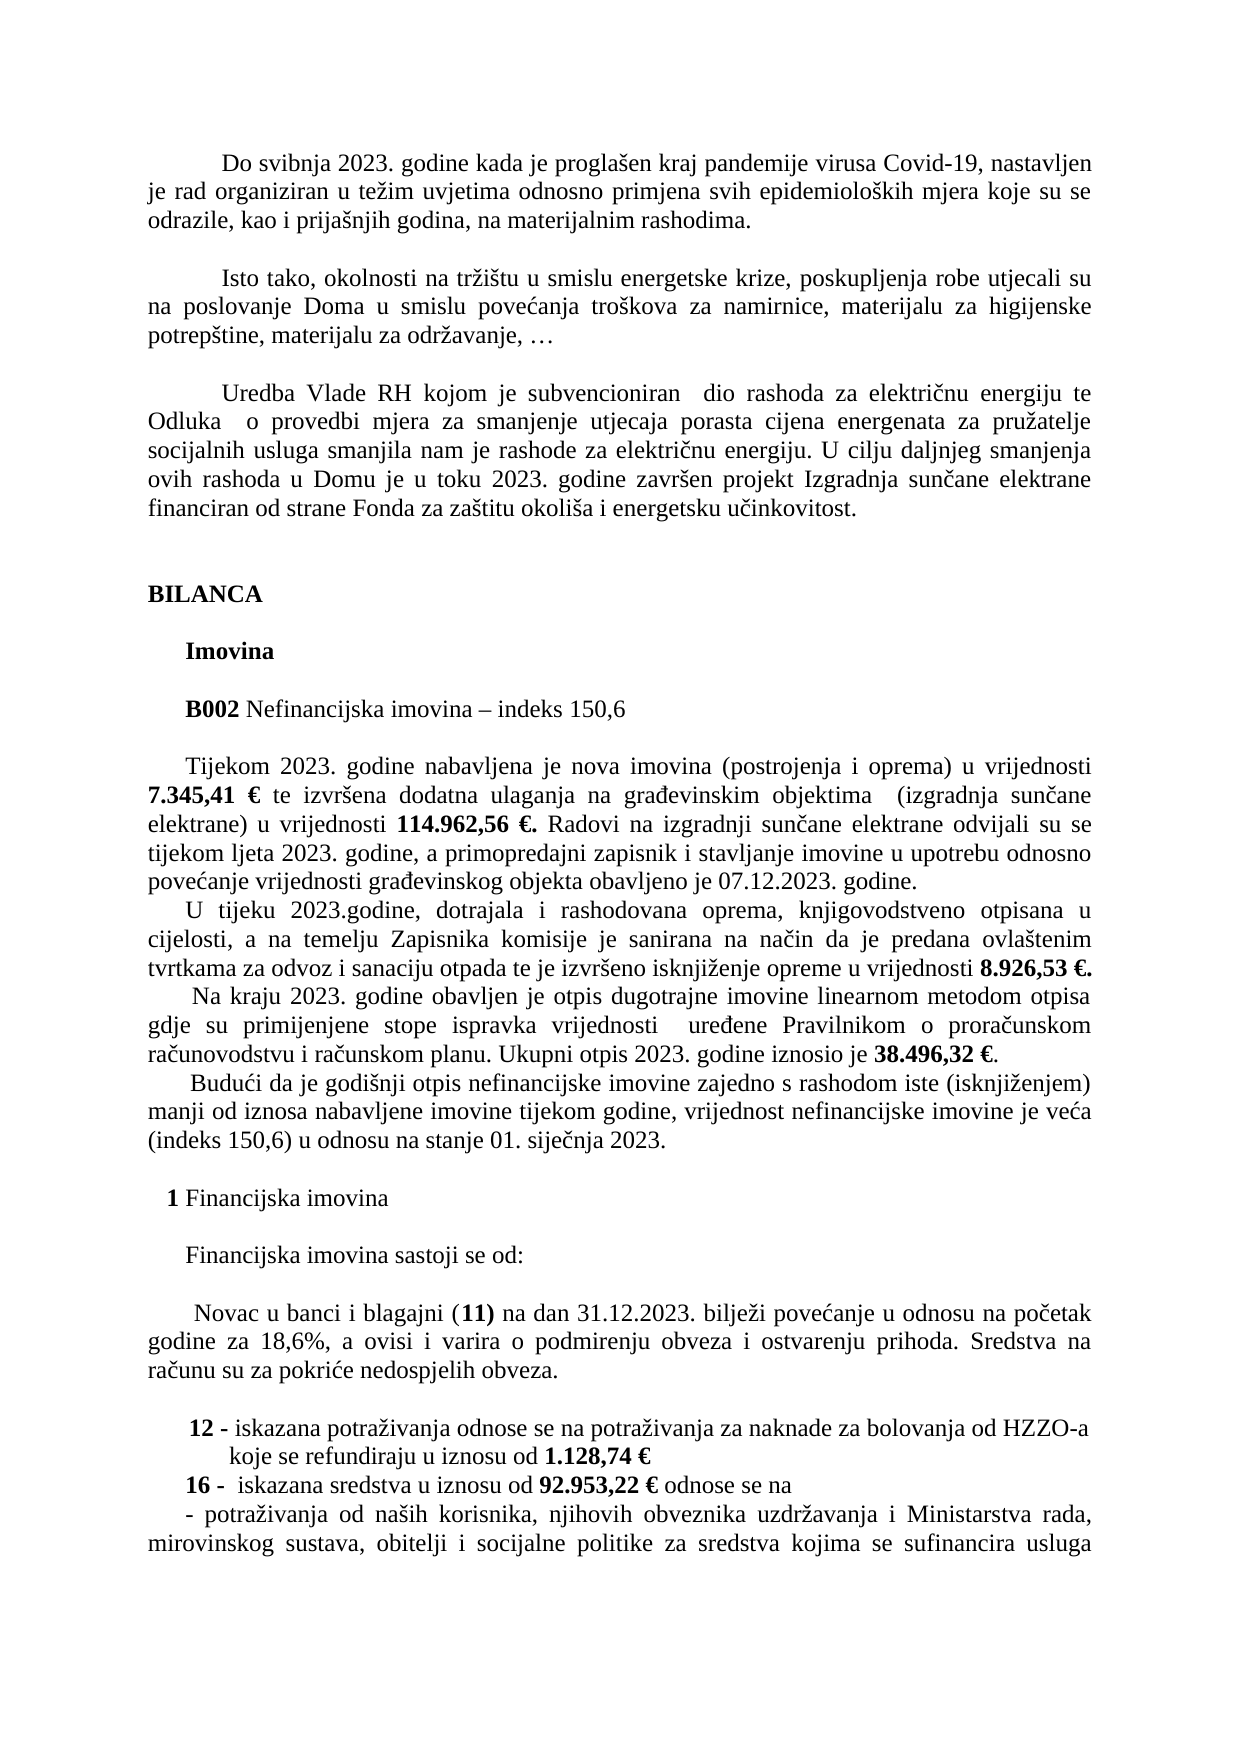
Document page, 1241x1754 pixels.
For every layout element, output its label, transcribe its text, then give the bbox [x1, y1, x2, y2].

text BILANCA [148, 579, 1093, 608]
text Budući da je godišnji otpis nefinancijske imovine zajedno s rashodom iste (isknjiženjem) manji od iznosa nabavljene imovine tijekom godine, vrijednost nefinancijske imovine je veća (indeks 150,6) u odnosu na stanje 01. siječnja 2023. [148, 1068, 1093, 1154]
text B002 Nefinancijska imovina – indeks 150,6 [148, 694, 1093, 723]
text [148, 1499, 1093, 1556]
text 16 - iskazana sredstva u iznosu od 92.953,22 € odnose se na [148, 1470, 1093, 1499]
text Novac u banci i blagajni (11) na dan 31.12.2023. bilježi povećanje u odnosu na početak godine za 18,6%, a ovisi i varira o podmirenju obveza i ostvarenju prihoda. Sredstva na računu su za pokriće nedospjelih obveza. [148, 1298, 1093, 1384]
text 12 - iskazana potraživanja odnose se na potraživanja za naknade za bolovanja od HZZO-a [148, 1413, 1093, 1441]
text U tijeku 2023.godine, dotrajala i rashodovana oprema, knjigovodstveno otpisana u cijelosti, a na temelju Zapisnika komisije je sanirana na način da je predana ovlaštenim tvrtkama za odvoz i sanaciju otpada te je izvršeno isknjiženje opreme u vrijednosti 8.926,53 €. [148, 895, 1093, 981]
text Na kraju 2023. godine obavljen je otpis dugotrajne imovine linearnom metodom otpisa gdje su primijenjene stope ispravka vrijednosti uređene Pravilnikom o proračunskom računovodstvu i računskom planu. Ukupni otpis 2023. godine iznosio je 38.496,32 €. [148, 981, 1093, 1068]
text koje se refundiraju u iznosu od 1.128,74 € [148, 1441, 1093, 1470]
text Financijska imovina sastoji se od: [148, 1240, 1093, 1269]
text Imovina [148, 636, 1093, 665]
text 1 Financijska imovina [148, 1183, 1093, 1211]
text Do svibnja 2023. godine kada je proglašen kraj pandemije virusa Covid-19, nastavljen je rad organiziran u težim uvjetima odnosno primjena svih epidemioloških mjera koje su se odrazile, kao i prijašnjih godina, na materijalnim rashodima. [148, 148, 1093, 234]
text Tijekom 2023. godine nabavljena je nova imovina (postrojenja i oprema) u vrijednosti 7.345,41 € te izvršena dodatna ulaganja na građevinskim objektima (izgradnja sunčane elektrane) u vrijednosti 114.962,56 €. Radovi na izgradnji sunčane elektrane odvijali su se tijekom ljeta 2023. godine, a primopredajni zapisnik i stavljanje imovine u upotrebu odnosno povećanje vrijednosti građevinskog objekta obavljeno je 07.12.2023. godine. [148, 751, 1093, 895]
text Uredba Vlade RH kojom je subvencioniran dio rashoda za električnu energiju te Odluka o provedbi mjera za smanjenje utjecaja porasta cijena energenata za pružatelje socijalnih usluga smanjila nam je rashode za električnu energiju. U cilju daljnjeg smanjenja ovih rashoda u Domu je u toku 2023. godine završen projekt Izgradnja sunčane elektrane financiran od strane Fonda za zaštitu okoliša i energetsku učinkovitost. [148, 378, 1093, 521]
text Isto tako, okolnosti na tržištu u smislu energetske krize, poskupljenja robe utjecali su na poslovanje Doma u smislu povećanja troškova za namirnice, materijalu za higijenske potrepštine, materijalu za održavanje, … [148, 263, 1093, 349]
